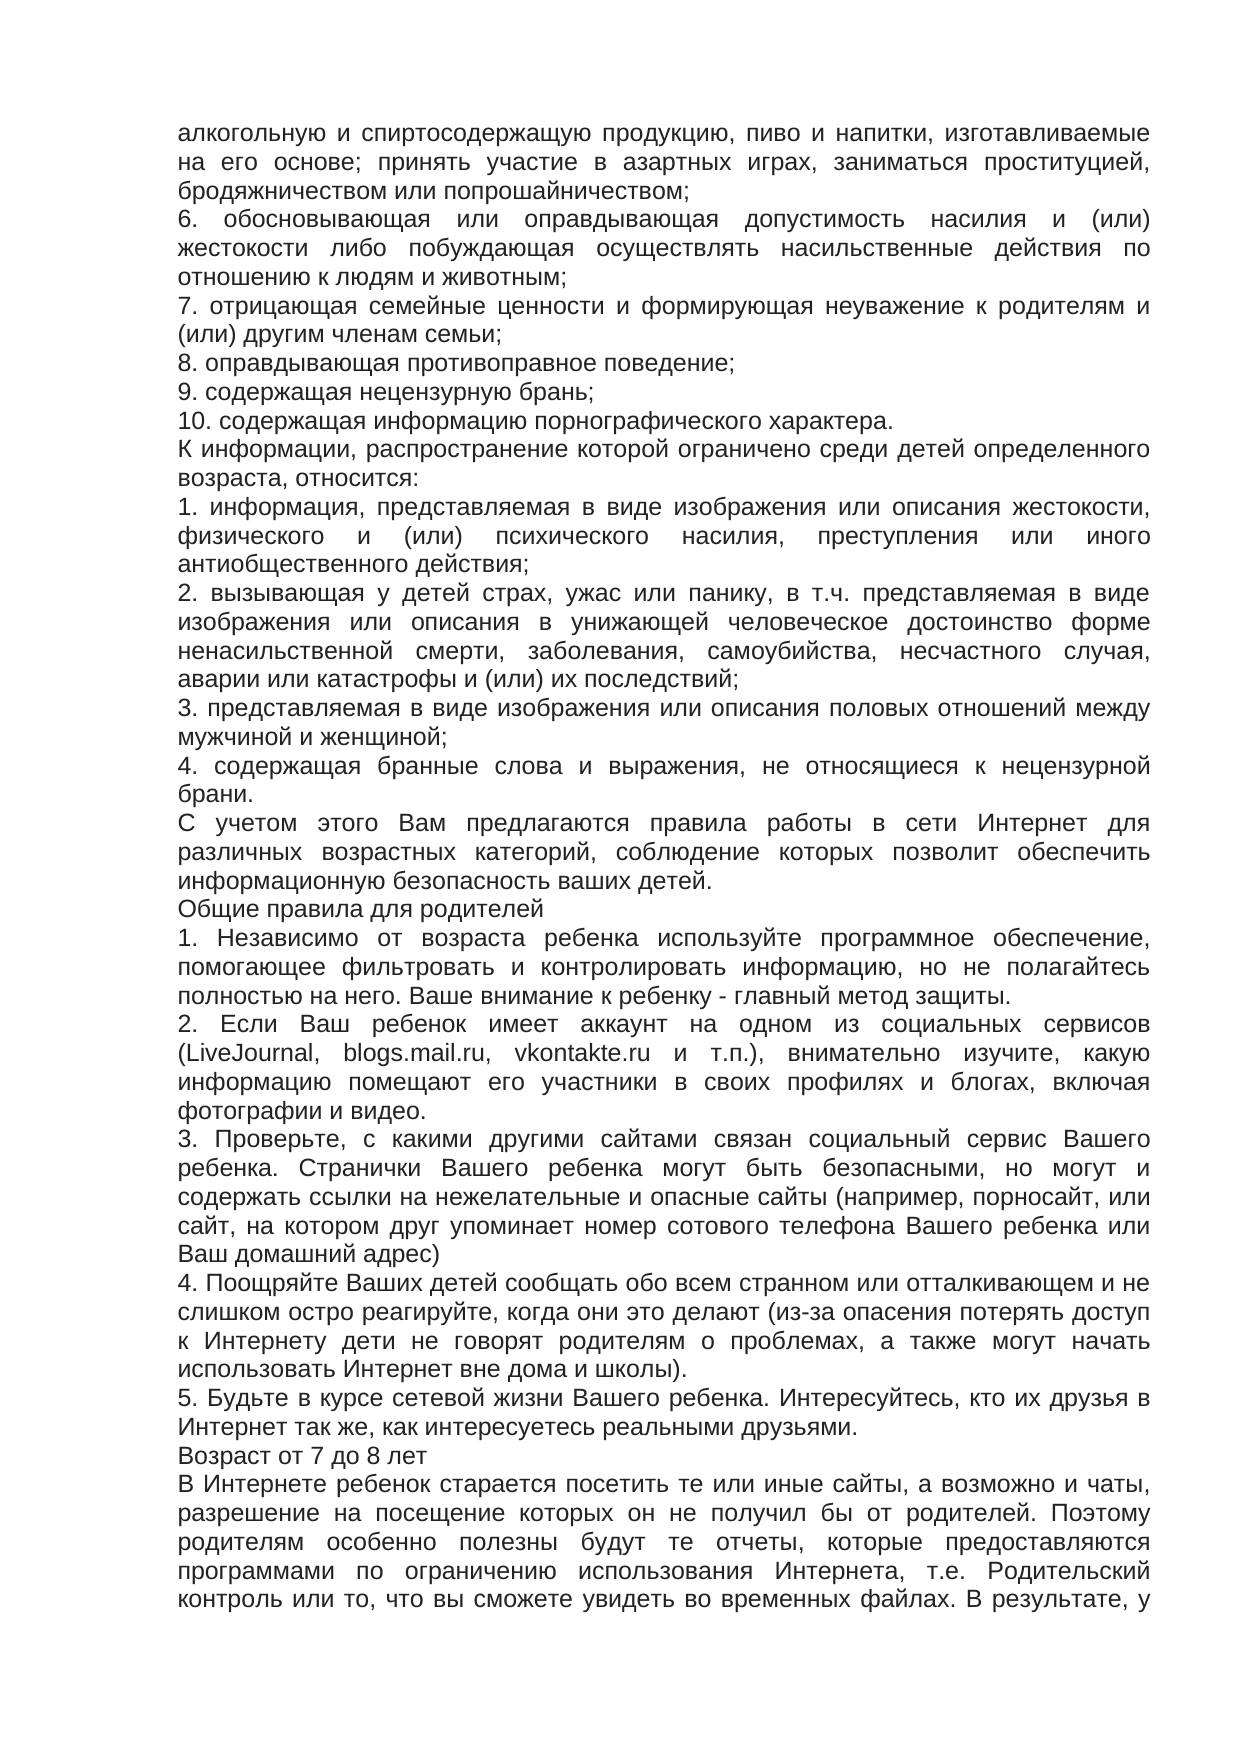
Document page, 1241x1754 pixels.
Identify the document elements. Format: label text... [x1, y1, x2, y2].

text 6. обосновывающая или оправдывающая допустимость насилия и (или) жестокости либо побуждающая осуществлять насильственные действия по отношению к людям и животным; [177, 204, 1152, 291]
text 5. Будьте в курсе сетевой жизни Вашего ребенка. Интересуйтесь, кто их друзья в Интернет так же, как интересуетесь реальными друзьями. [177, 1383, 1152, 1441]
text 8. оправдывающая противоправное поведение; [177, 348, 1152, 377]
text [177, 1469, 1152, 1613]
text 1. информация, представляемая в виде изображения или описания жестокости, физического и (или) психического насилия, преступления или иного антиобщественного действия; [177, 492, 1152, 578]
text 2. вызывающая у детей страх, ужас или панику, в т.ч. представляемая в виде изображения или описания в унижающей человеческое достоинство форме ненасильственной смерти, заболевания, самоубийства, несчастного случая, аварии или катастрофы и (или) их последствий; [177, 578, 1152, 693]
text 4. Поощряйте Ваших детей сообщать обо всем странном или отталкивающем и не слишком остро реагируйте, когда они это делают (из-за опасения потерять доступ к Интернету дети не говорят родителям о проблемах, а также могут начать использовать Интернет вне дома и школы). [177, 1268, 1152, 1383]
text Возраст от 7 до 8 лет [177, 1441, 1152, 1469]
text 4. содержащая бранные слова и выражения, не относящиеся к нецензурной брани. [177, 751, 1152, 808]
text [177, 118, 1152, 204]
text 1. Независимо от возраста ребенка используйте программное обеспечение, помогающее фильтровать и контролировать информацию, но не полагайтесь полностью на него. Ваше внимание к ребенку - главный метод защиты. [177, 923, 1152, 1009]
text 3. Проверьте, с какими другими сайтами связан социальный сервис Вашего ребенка. Странички Вашего ребенка могут быть безопасными, но могут и содержать ссылки на нежелательные и опасные сайты (например, порносайт, или сайт, на котором друг упоминает номер сотового телефона Вашего ребенка или Ваш домашний адрес) [177, 1124, 1152, 1268]
text С учетом этого Вам предлагаются правила работы в сети Интернет для различных возрастных категорий, соблюдение которых позволит обеспечить информационную безопасность ваших детей. [177, 808, 1152, 894]
text 2. Если Ваш ребенок имеет аккаунт на одном из социальных сервисов (LiveJournal, blogs.mail.ru, vkontakte.ru и т.п.), внимательно изучите, какую информацию помещают его участники в своих профилях и блогах, включая фотографии и видео. [177, 1009, 1152, 1124]
text 7. отрицающая семейные ценности и формирующая неуважение к родителям и (или) другим членам семьи; [177, 291, 1152, 348]
text 10. содержащая информацию порнографического характера. [177, 406, 1152, 434]
text К информации, распространение которой ограничено среди детей определенного возраста, относится: [177, 434, 1152, 492]
text Общие правила для родителей [177, 894, 1152, 923]
text 9. содержащая нецензурную брань; [177, 377, 1152, 406]
text 3. представляемая в виде изображения или описания половых отношений между мужчиной и женщиной; [177, 693, 1152, 751]
